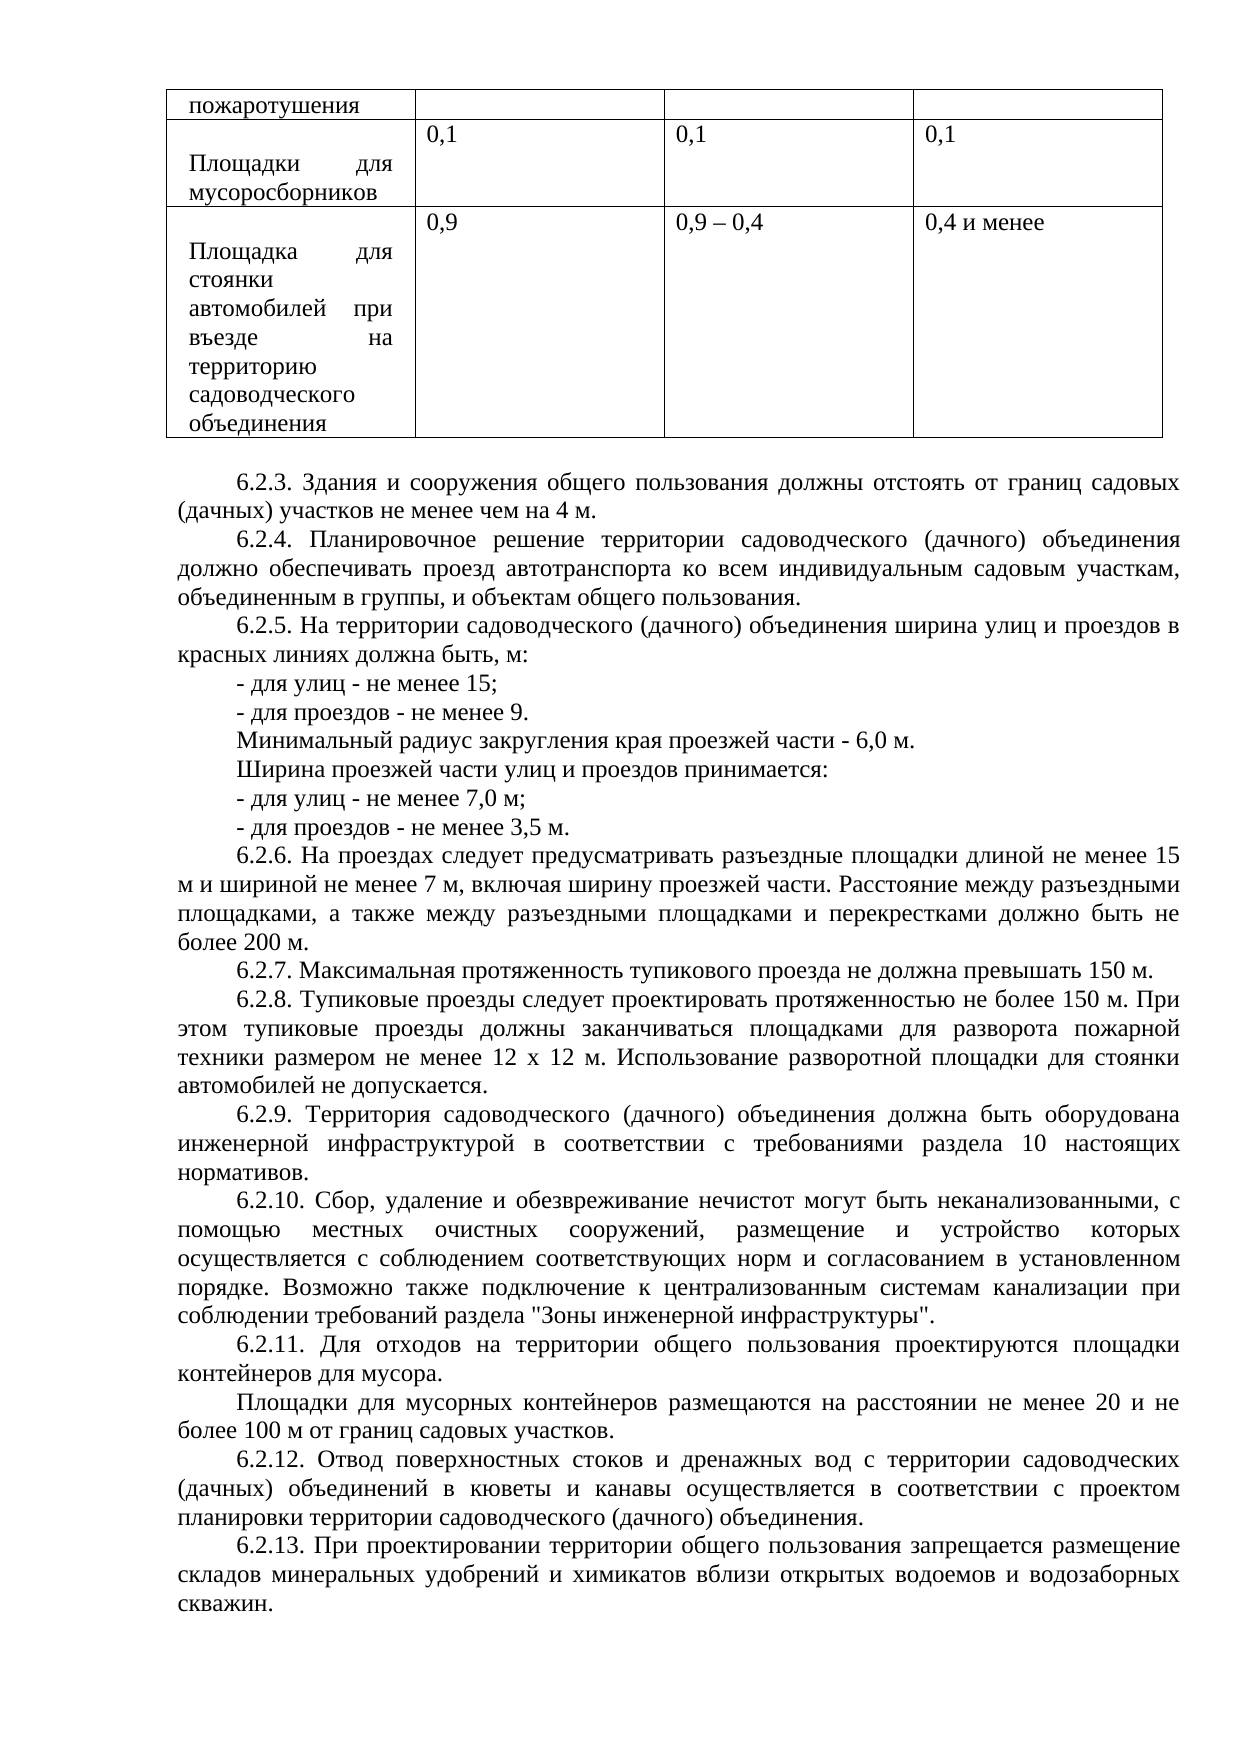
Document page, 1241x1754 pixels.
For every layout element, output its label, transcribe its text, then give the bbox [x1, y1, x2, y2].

text 6.2.12. Отвод поверхностных стоков и дренажных вод с территории садоводческих (дачных) объединений в кюветы и канавы осуществляется в соответствии с проектом планировки территории садоводческого (дачного) объединения. [177, 1444, 1181, 1531]
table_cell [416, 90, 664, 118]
text - для проездов - не менее 3,5 м. [177, 812, 1181, 841]
text - для улиц - не менее 7,0 м; [177, 783, 1181, 812]
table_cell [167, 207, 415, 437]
text 6.2.11. Для отходов на территории общего пользования проектируются площадки контейнеров для мусора. [177, 1329, 1181, 1387]
text Площадки для мусорных контейнеров размещаются на расстоянии не менее 20 и не более 100 м от границ садовых участков. [177, 1387, 1181, 1444]
text 6.2.9. Территория садоводческого (дачного) объединения должна быть оборудована инженерной инфраструктурой в соответствии с требованиями раздела 10 настоящих нормативов. [177, 1099, 1181, 1186]
text - для проездов - не менее 9. [177, 697, 1181, 726]
text 6.2.8. Тупиковые проезды следует проектировать протяженностью не более 150 м. При этом тупиковые проезды должны заканчиваться площадками для разворота пожарной техники размером не менее 12 x 12 м. Использование разворотной площадки для стоянки автомобилей не допускается. [177, 984, 1181, 1099]
text 6.2.5. На территории садоводческого (дачного) объединения ширина улиц и проездов в красных линиях должна быть, м: [177, 611, 1181, 668]
text Ширина проезжей части улиц и проездов принимается: [177, 754, 1181, 783]
text 6.2.10. Сбор, удаление и обезвреживание нечистот могут быть неканализованными, с помощью местных очистных сооружений, размещение и устройство которых осуществляется с соблюдением соответствующих норм и согласованием в установленном порядке. Возможно также подключение к централизованным системам канализации при соблюдении требований раздела "Зоны инженерной инфраструктуры". [177, 1186, 1181, 1329]
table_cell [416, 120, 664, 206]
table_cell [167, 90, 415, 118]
text - для улиц - не менее 15; [177, 668, 1181, 697]
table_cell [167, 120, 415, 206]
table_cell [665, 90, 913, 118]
text Минимальный радиус закругления края проезжей части - 6,0 м. [177, 726, 1181, 754]
text 6.2.7. Максимальная протяженность тупикового проезда не должна превышать 150 м. [177, 956, 1181, 984]
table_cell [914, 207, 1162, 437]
text 6.2.13. При проектировании территории общего пользования запрещается размещение складов минеральных удобрений и химикатов вблизи открытых водоемов и водозаборных скважин. [177, 1531, 1181, 1617]
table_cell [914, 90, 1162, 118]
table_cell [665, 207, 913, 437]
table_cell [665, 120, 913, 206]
text 6.2.3. Здания и сооружения общего пользования должны отстоять от границ садовых (дачных) участков не менее чем на 4 м. [177, 467, 1181, 524]
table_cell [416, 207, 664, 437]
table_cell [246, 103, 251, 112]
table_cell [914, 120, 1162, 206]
text 6.2.6. На проездах следует предусматривать разъездные площадки длиной не менее 15 м и шириной не менее 7 м, включая ширину проезжей части. Расстояние между разъездными площадками, а также между разъездными площадками и перекрестками должно быть не более 200 м. [177, 841, 1181, 956]
text 6.2.4. Планировочное решение территории садоводческого (дачного) объединения должно обеспечивать проезд автотранспорта ко всем индивидуальным садовым участкам, объединенным в группы, и объектам общего пользования. [177, 524, 1181, 611]
